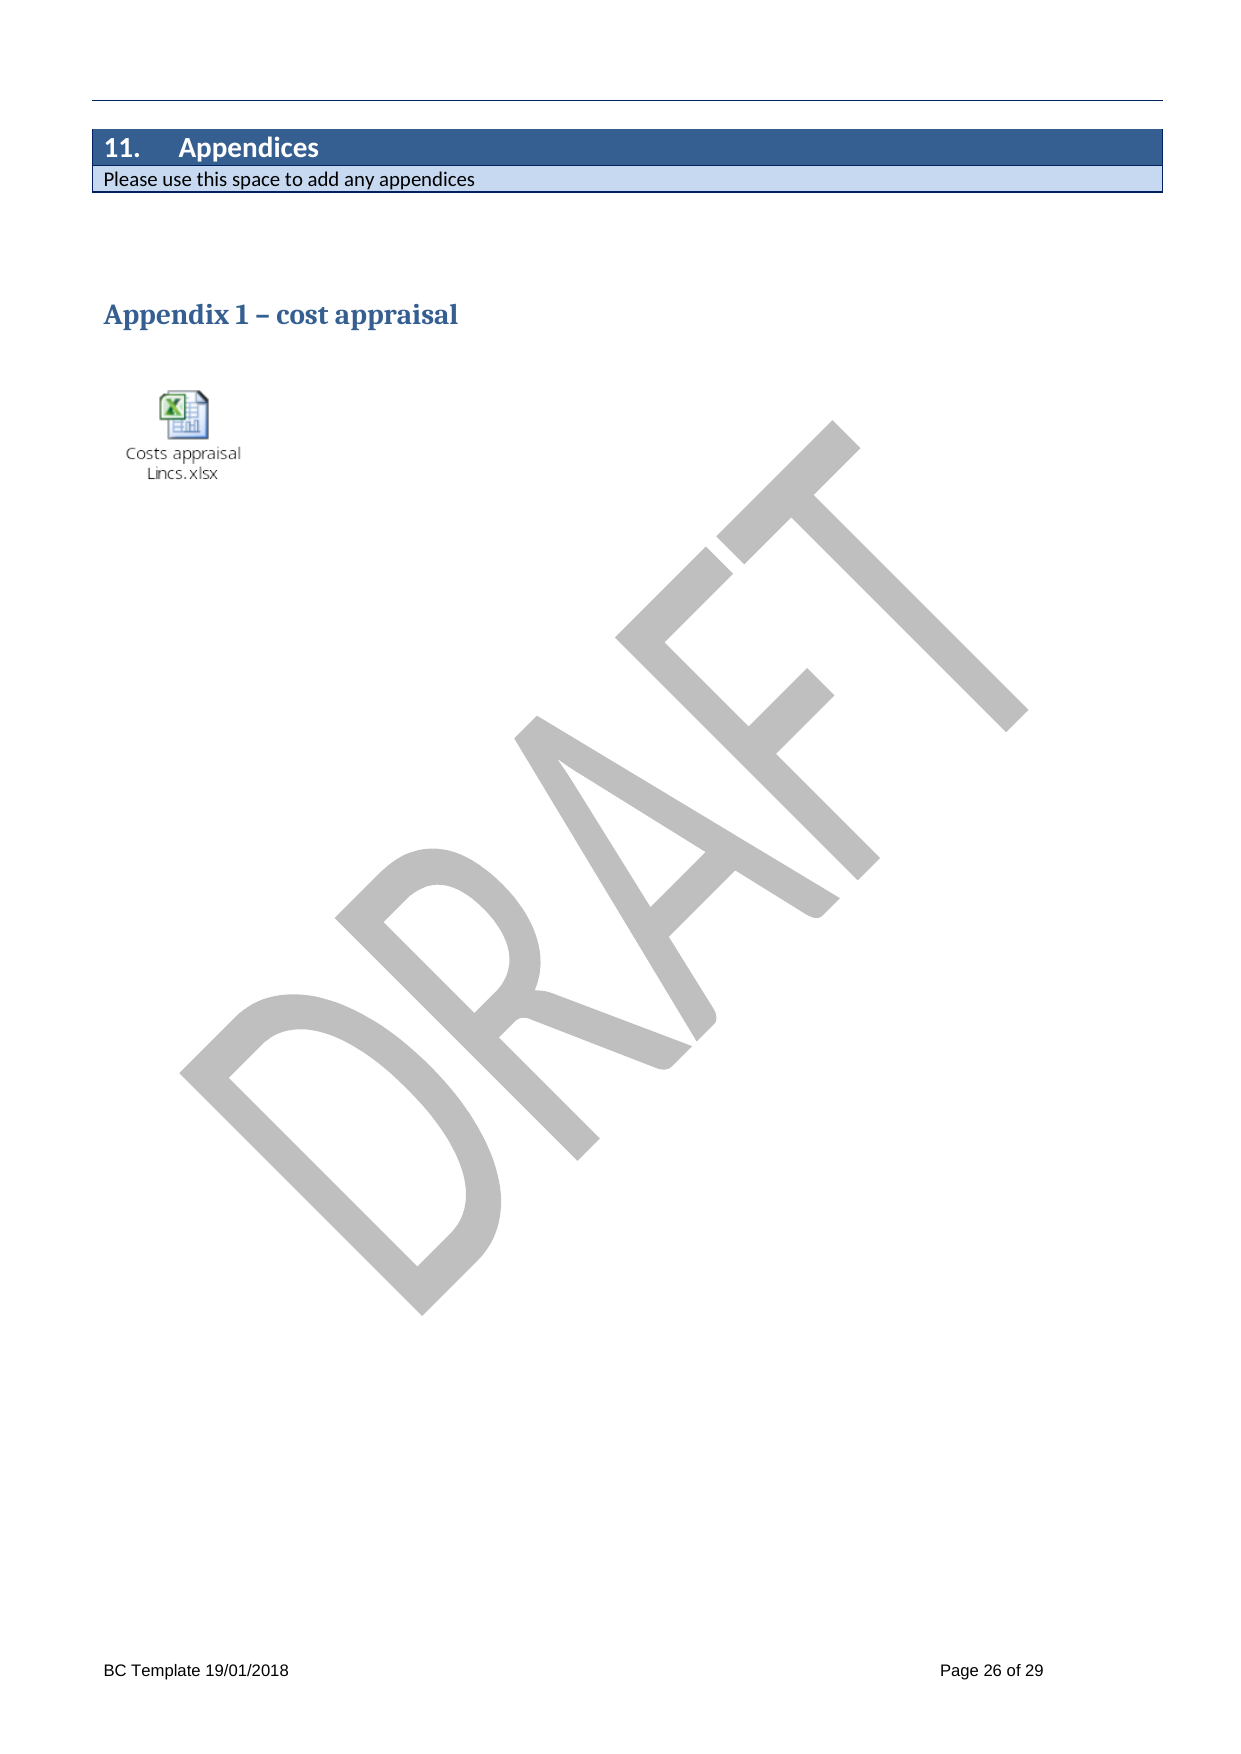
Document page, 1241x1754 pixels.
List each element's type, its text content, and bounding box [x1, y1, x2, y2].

table_header [92, 101, 1163, 129]
subtitle Appendix 1 – cost appraisal [103, 298, 1152, 332]
table_cell Please use this space to add any appendices [93, 166, 1162, 191]
table_cell Appendices [93, 129, 1162, 165]
